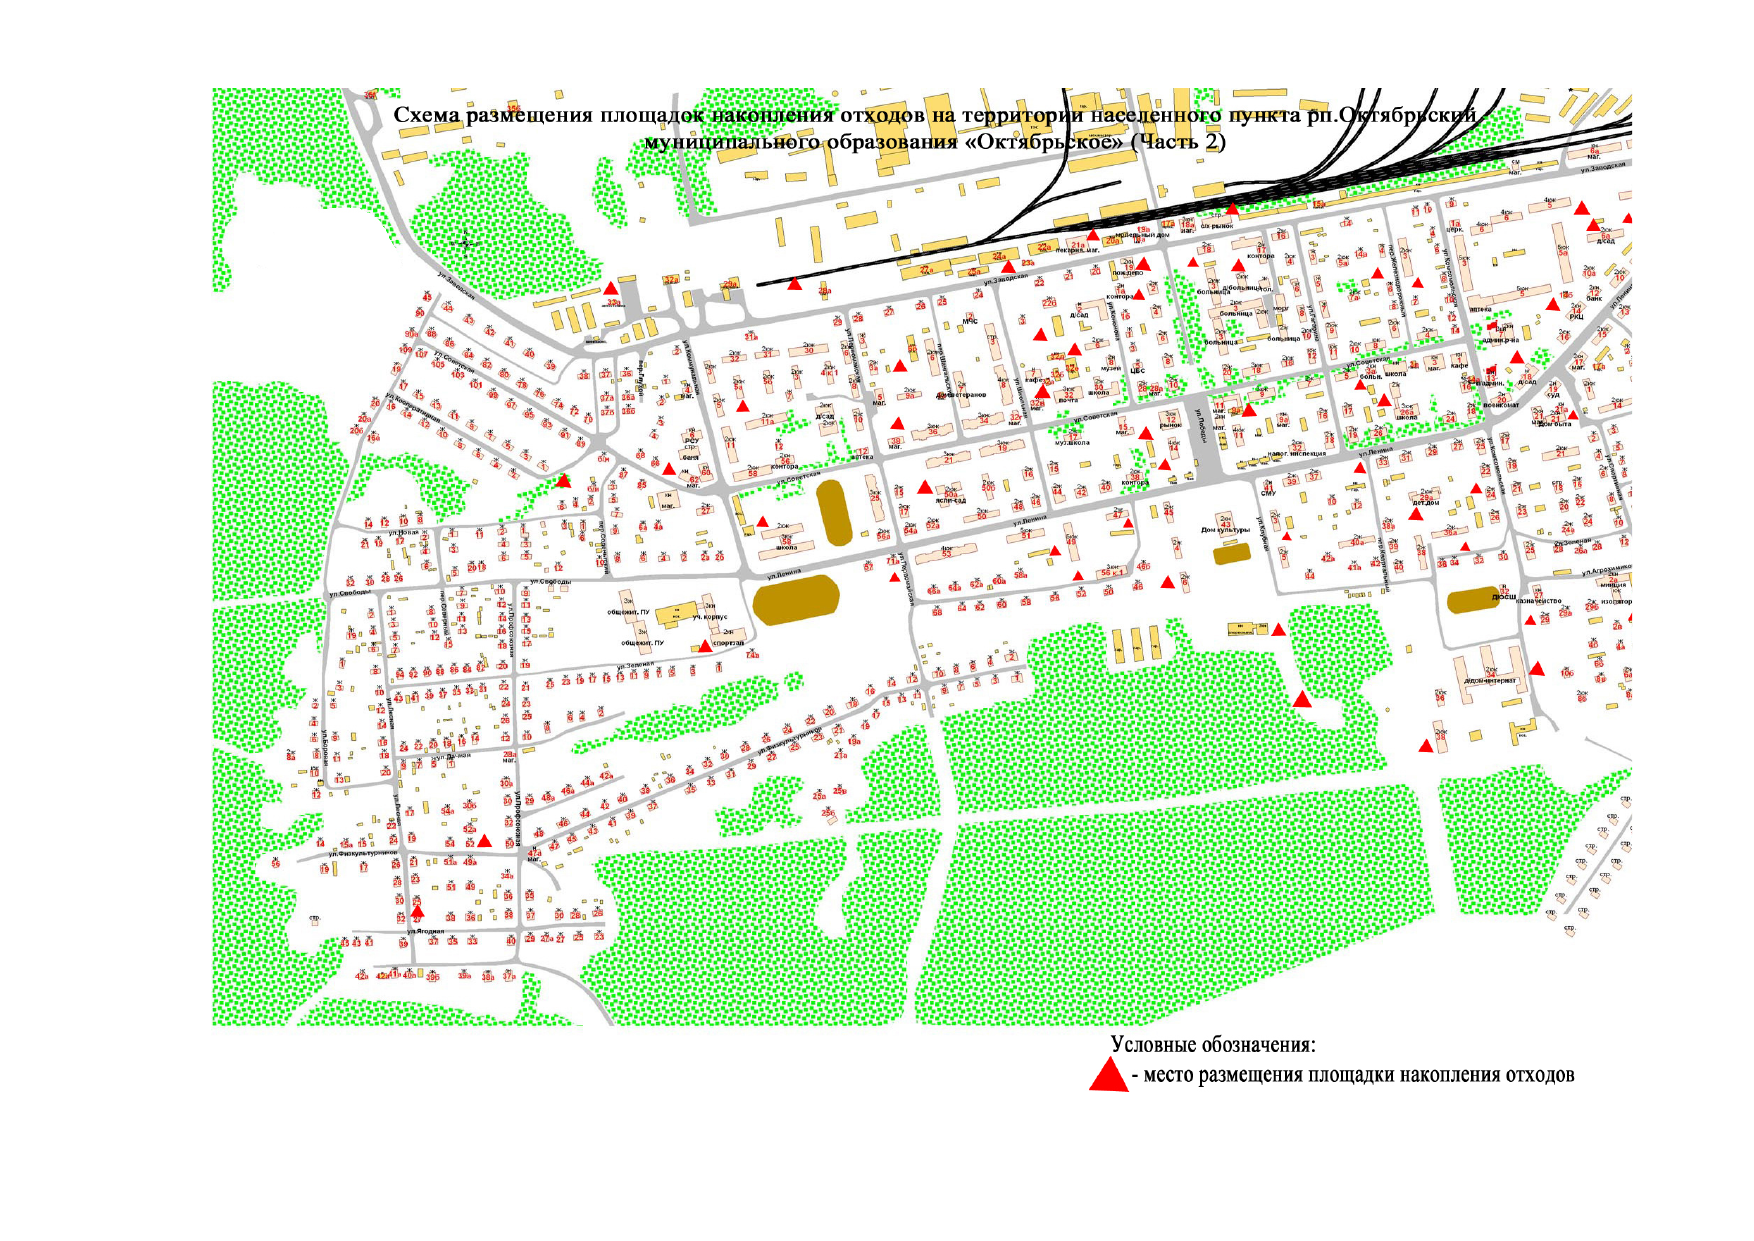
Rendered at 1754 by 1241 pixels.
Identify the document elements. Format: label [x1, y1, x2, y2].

picture [177, 88, 1633, 1114]
